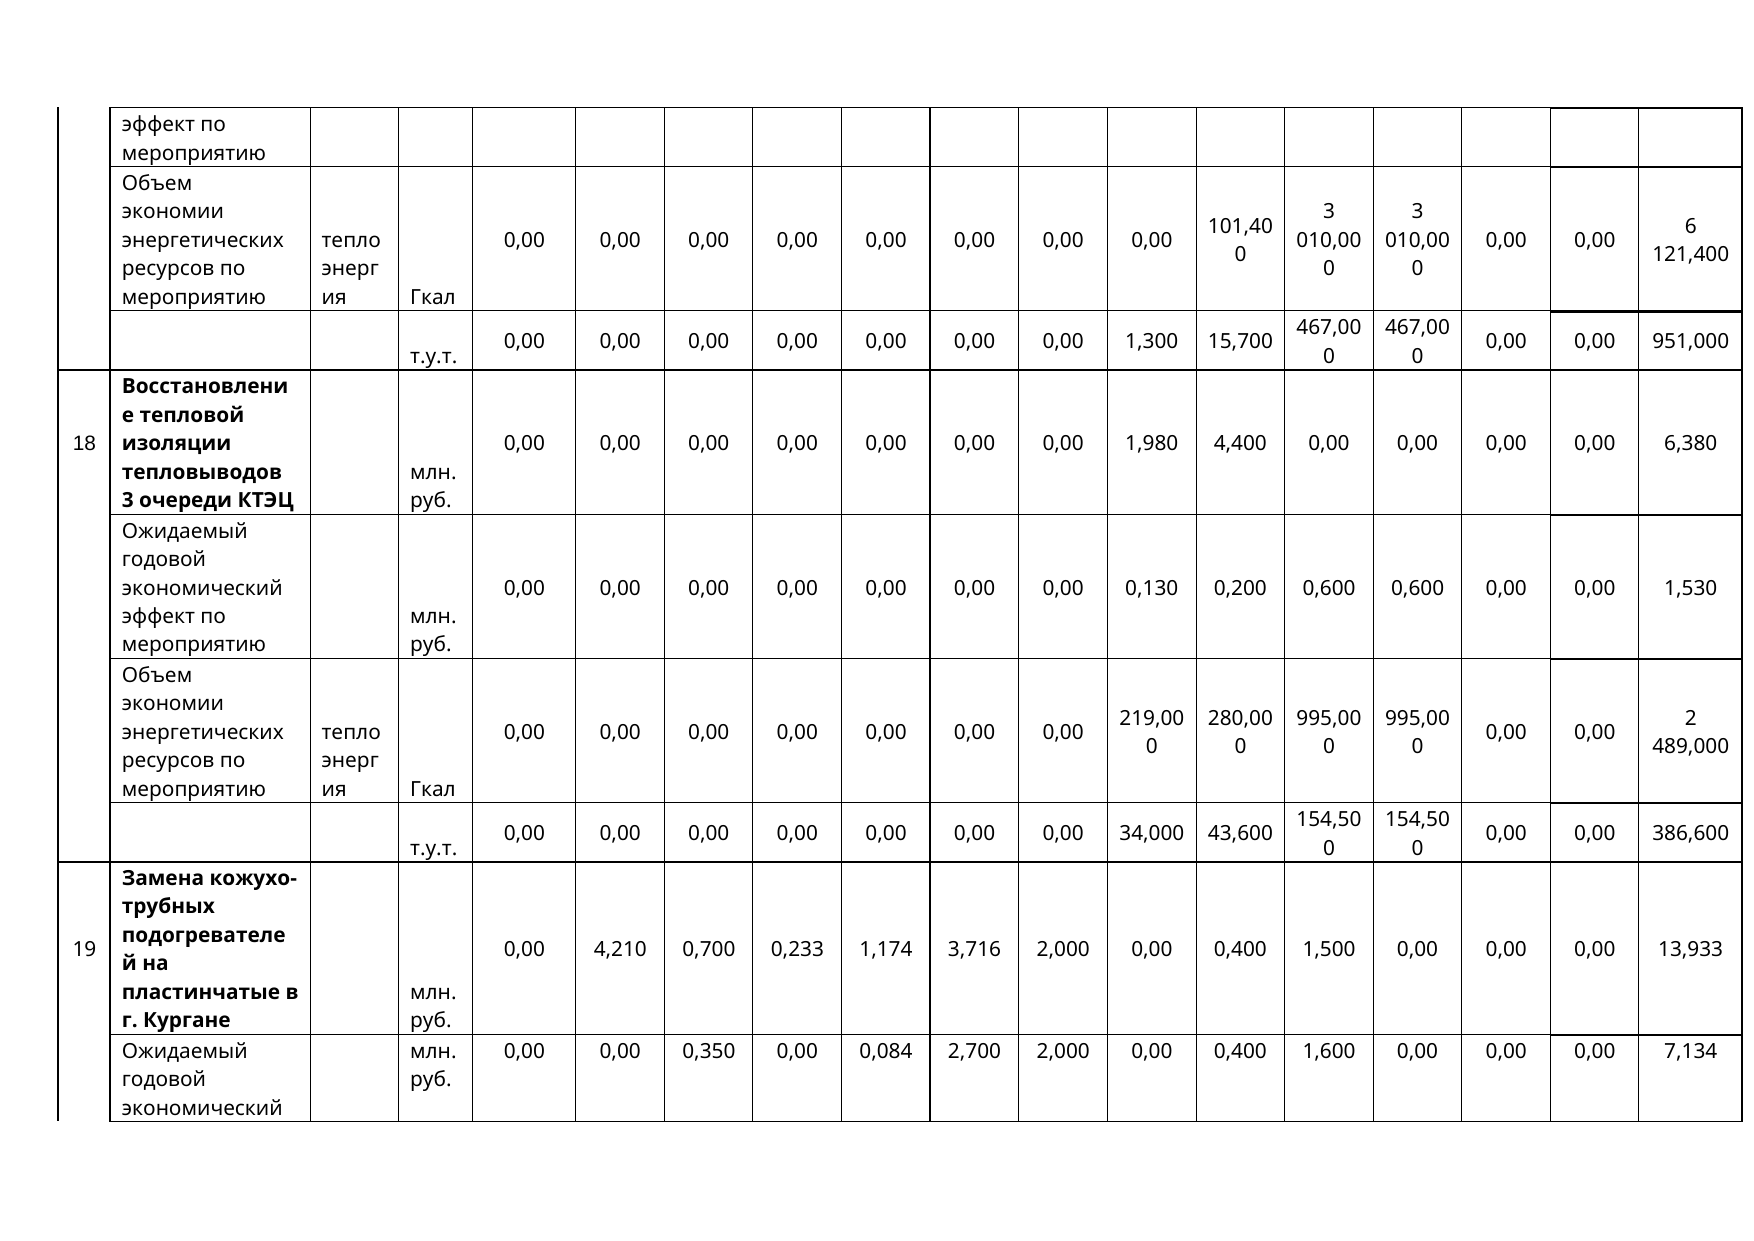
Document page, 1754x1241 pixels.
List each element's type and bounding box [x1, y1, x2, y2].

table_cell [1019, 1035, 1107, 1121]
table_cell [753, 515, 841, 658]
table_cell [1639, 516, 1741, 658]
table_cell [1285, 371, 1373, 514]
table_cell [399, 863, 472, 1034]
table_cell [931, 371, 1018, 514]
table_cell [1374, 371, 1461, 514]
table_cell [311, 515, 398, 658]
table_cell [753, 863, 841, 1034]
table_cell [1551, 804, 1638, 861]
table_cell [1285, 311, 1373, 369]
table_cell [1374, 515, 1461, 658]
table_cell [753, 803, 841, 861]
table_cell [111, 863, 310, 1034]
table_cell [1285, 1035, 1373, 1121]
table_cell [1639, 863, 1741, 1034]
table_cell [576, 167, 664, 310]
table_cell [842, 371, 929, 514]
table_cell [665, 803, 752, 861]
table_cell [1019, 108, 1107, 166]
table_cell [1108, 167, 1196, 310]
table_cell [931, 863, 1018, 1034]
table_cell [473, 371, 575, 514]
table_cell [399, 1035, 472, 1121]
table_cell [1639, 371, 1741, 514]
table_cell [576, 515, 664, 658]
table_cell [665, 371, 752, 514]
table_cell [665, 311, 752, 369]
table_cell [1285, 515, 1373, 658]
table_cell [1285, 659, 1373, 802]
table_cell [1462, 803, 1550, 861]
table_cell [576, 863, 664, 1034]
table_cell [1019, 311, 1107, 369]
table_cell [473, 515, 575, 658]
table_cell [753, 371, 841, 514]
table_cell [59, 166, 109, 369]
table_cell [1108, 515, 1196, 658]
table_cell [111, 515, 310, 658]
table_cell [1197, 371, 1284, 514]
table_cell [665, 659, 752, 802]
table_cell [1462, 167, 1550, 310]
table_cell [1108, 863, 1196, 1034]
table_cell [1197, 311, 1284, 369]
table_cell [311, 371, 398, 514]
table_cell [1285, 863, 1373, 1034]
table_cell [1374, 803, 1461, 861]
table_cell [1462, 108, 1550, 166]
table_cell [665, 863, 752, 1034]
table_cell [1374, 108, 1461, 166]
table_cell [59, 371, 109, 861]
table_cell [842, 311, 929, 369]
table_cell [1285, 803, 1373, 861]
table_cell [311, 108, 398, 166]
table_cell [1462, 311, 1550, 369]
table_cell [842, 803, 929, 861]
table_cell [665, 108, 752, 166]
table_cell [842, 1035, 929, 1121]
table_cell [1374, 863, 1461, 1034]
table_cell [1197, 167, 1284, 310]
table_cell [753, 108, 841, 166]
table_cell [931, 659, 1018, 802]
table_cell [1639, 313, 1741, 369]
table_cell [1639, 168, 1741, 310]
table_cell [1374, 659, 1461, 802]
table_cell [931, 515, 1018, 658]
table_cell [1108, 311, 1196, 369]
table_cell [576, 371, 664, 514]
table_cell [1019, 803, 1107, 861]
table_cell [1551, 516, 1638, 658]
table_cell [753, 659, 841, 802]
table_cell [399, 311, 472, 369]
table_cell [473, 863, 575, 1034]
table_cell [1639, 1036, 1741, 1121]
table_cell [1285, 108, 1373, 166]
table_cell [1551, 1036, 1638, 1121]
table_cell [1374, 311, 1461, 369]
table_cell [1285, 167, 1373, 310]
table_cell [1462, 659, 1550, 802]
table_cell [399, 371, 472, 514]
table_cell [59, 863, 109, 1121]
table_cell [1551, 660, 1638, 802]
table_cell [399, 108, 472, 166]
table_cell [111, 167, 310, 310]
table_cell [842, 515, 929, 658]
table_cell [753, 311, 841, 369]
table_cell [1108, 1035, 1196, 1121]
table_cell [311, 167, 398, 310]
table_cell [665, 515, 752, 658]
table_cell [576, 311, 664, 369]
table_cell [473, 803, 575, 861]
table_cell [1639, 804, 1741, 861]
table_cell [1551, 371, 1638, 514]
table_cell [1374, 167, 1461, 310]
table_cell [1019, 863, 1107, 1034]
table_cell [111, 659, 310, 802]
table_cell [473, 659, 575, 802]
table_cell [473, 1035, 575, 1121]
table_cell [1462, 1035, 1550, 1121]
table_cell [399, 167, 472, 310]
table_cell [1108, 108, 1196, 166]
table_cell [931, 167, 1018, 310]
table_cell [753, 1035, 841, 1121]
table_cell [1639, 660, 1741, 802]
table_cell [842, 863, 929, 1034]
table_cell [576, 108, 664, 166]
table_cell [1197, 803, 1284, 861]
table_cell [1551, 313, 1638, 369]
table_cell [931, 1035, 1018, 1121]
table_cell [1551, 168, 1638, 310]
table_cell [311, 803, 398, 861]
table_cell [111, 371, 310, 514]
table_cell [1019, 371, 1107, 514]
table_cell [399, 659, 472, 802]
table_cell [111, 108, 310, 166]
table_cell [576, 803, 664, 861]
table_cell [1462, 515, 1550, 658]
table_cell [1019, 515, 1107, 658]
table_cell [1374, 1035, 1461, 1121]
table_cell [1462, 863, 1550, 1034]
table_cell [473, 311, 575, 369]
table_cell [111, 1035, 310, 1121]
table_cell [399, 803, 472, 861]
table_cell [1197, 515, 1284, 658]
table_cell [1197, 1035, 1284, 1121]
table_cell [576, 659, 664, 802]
table_cell [59, 107, 109, 166]
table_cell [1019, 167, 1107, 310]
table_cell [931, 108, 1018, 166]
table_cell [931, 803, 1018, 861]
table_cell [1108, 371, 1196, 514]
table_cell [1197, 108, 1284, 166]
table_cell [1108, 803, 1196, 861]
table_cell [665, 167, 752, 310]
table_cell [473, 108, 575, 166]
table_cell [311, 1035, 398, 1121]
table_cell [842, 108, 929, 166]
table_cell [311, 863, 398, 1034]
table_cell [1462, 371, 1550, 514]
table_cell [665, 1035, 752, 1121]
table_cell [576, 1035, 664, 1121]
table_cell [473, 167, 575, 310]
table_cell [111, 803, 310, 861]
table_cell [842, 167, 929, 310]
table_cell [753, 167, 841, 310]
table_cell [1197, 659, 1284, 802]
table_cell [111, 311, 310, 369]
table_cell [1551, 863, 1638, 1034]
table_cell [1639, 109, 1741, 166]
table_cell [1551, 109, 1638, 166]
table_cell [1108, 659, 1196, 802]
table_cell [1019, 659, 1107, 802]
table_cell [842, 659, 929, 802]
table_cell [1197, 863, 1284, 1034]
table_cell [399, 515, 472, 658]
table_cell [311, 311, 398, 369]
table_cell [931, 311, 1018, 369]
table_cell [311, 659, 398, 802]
